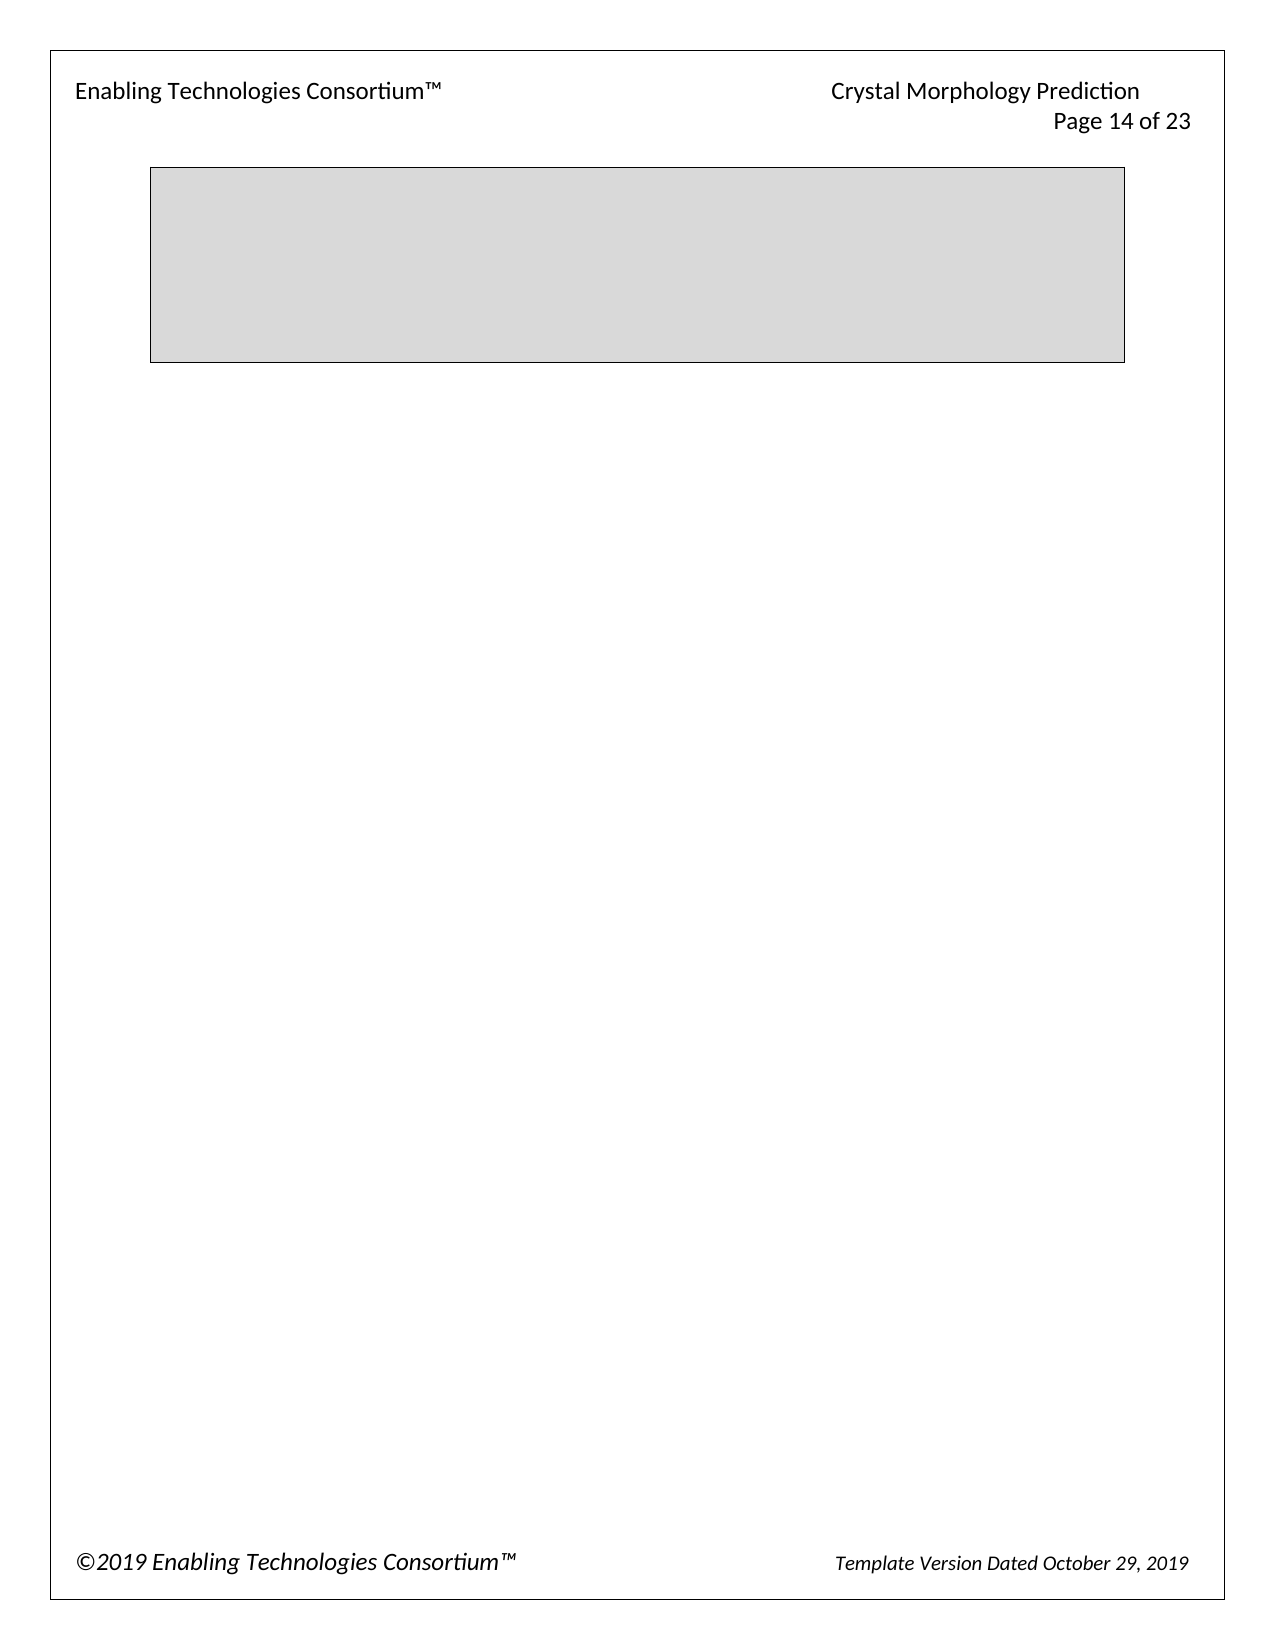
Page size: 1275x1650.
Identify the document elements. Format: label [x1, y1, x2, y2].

table_header [151, 168, 1124, 362]
